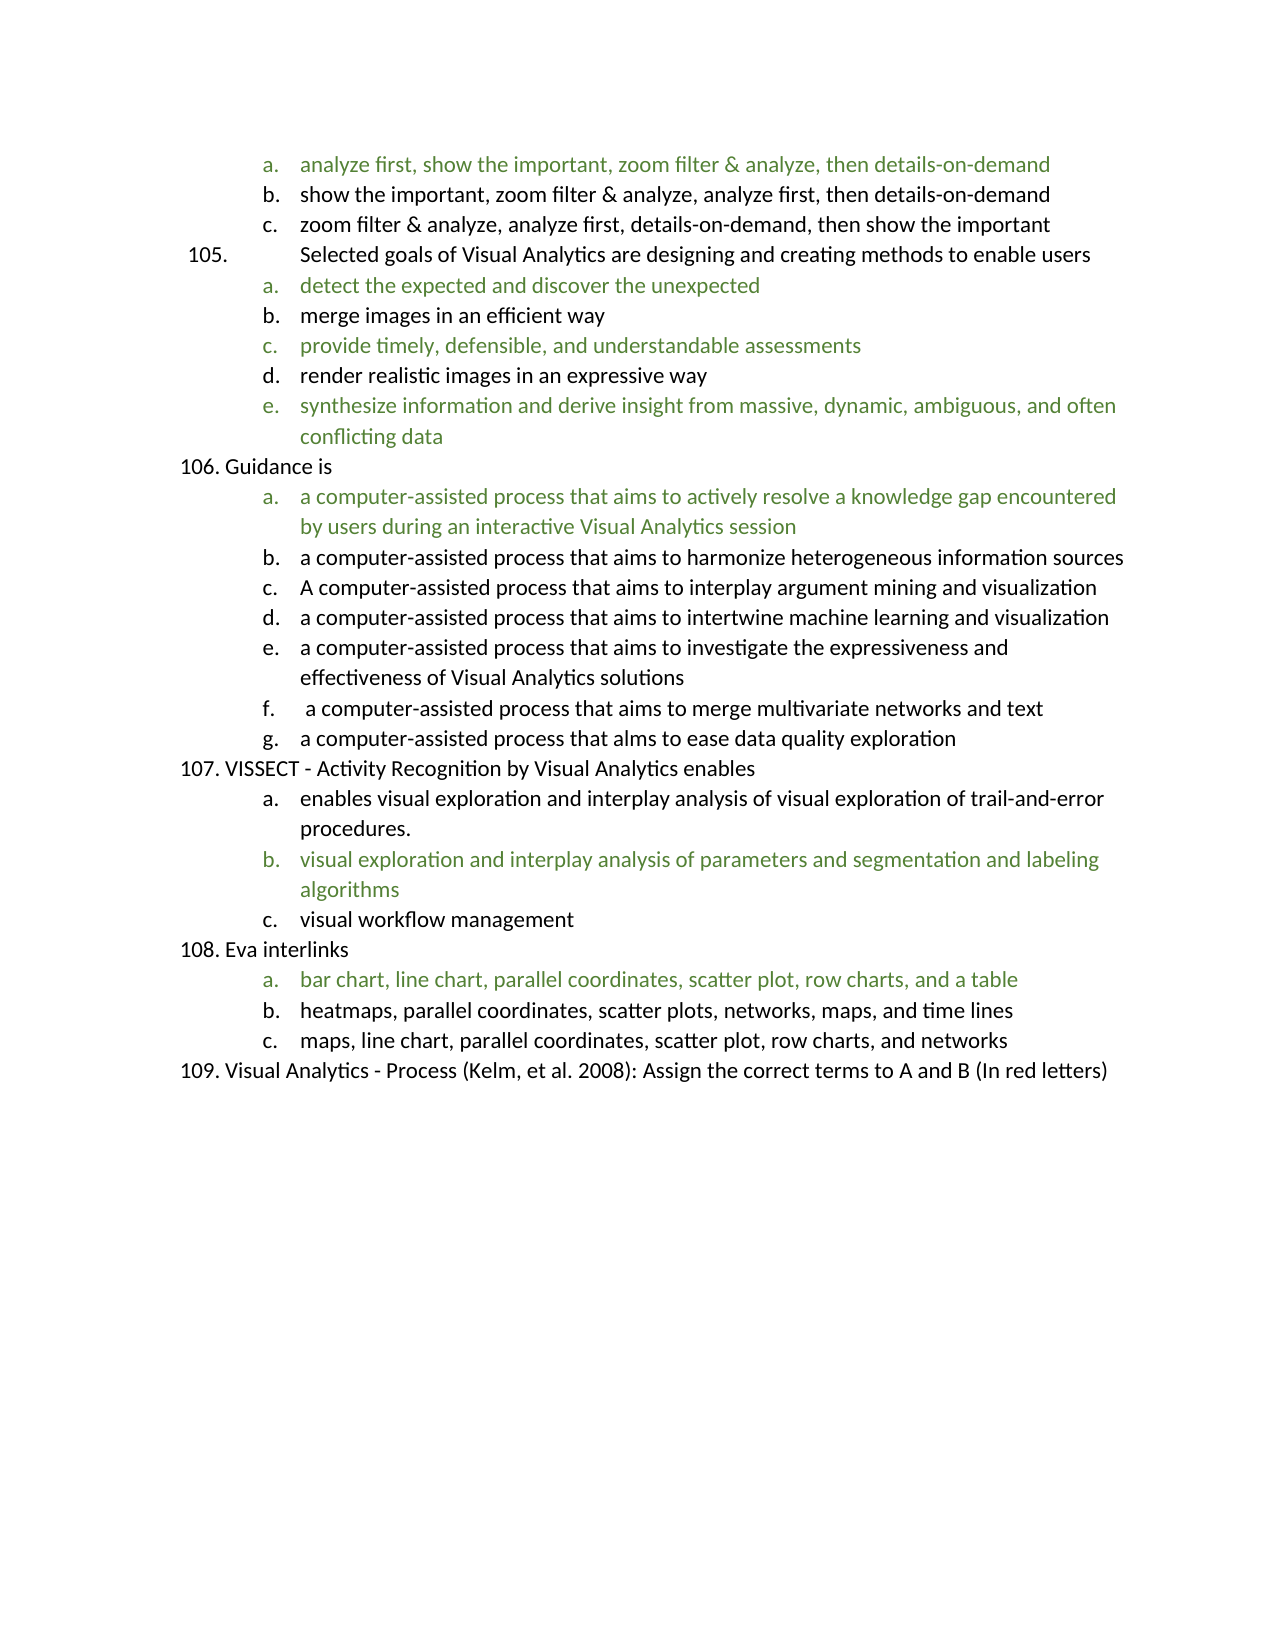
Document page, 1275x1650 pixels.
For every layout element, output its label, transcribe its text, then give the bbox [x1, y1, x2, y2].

list a computer-assisted process that aims to actively resolve a knowledge gap encountered by users during an interactive Visual Analytics session [262, 482, 1125, 541]
list merge images in an efficient way [262, 301, 1125, 329]
list visual exploration and interplay analysis of parameters and segmentation and labeling algorithms [262, 845, 1125, 903]
list maps, line chart, parallel coordinates, scatter plot, row charts, and networks [262, 1026, 1125, 1054]
list Visual Analytics - Process (Kelm, et al. 2008): Assign the correct terms to A and B (In red letters) [179, 1056, 1125, 1084]
list analyze first, show the important, zoom filter & analyze, then details-on-demand [262, 150, 1125, 178]
list detect the expected and discover the unexpected [262, 271, 1125, 299]
list Selected goals of Visual Analytics are designing and creating methods to enable users [187, 241, 1125, 269]
list visual workflow management [262, 905, 1125, 933]
list Eva interlinks [179, 935, 1125, 963]
list Guidance is [179, 452, 1125, 480]
list a computer-assisted process that aims to harmonize heterogeneous information sources [262, 543, 1125, 571]
list a computer-assisted process that aims to investigate the expressiveness and effectiveness of Visual Analytics solutions [262, 633, 1125, 692]
list a computer-assisted process that alms to ease data quality exploration [262, 724, 1125, 752]
list synthesize information and derive insight from massive, dynamic, ambiguous, and often conflicting data [262, 392, 1125, 450]
list show the important, zoom filter & analyze, analyze first, then details-on-demand [262, 180, 1125, 208]
list heatmaps, parallel coordinates, scatter plots, networks, maps, and time lines [262, 996, 1125, 1024]
list render realistic images in an expressive way [262, 361, 1125, 389]
list a computer-assisted process that aims to merge multivariate networks and text [262, 694, 1125, 722]
list enables visual exploration and interplay analysis of visual exploration of trail-and-error procedures. [262, 784, 1125, 843]
list VISSECT - Activity Recognition by Visual Analytics enables [179, 754, 1125, 782]
list provide timely, defensible, and understandable assessments [262, 331, 1125, 359]
list zoom filter & analyze, analyze first, details-on-demand, then show the important [262, 210, 1125, 238]
list bar chart, line chart, parallel coordinates, scatter plot, row charts, and a table [262, 966, 1125, 994]
list A computer-assisted process that aims to interplay argument mining and visualization [262, 573, 1125, 601]
list a computer-assisted process that aims to intertwine machine learning and visualization [262, 603, 1125, 631]
